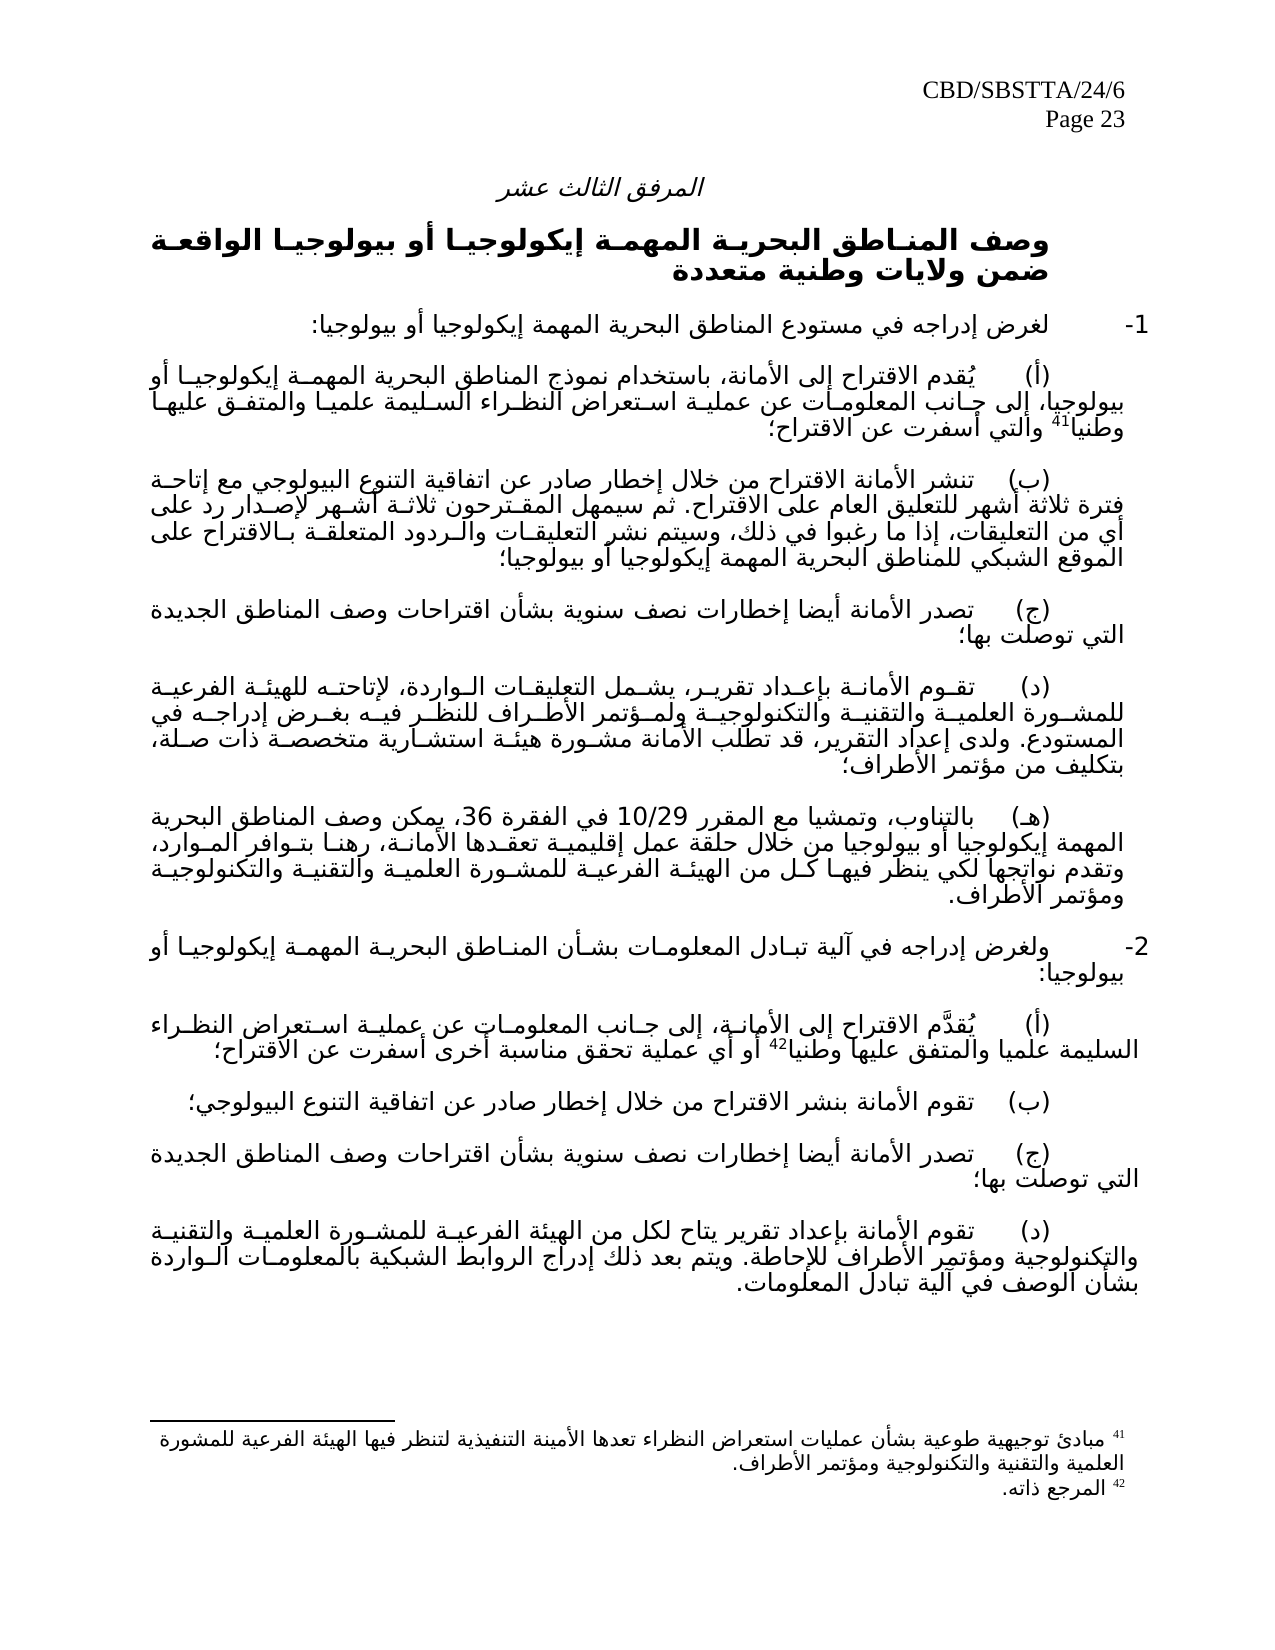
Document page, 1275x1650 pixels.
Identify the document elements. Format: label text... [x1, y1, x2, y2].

list (ب) تنشر الأمانة الاقتراح من خلال إخطار صادر عن اتفاقية التنوع البيولوجي مع إتاحة فترة ثلاثة أشهر للتعليق العام على الاقتراح. ثم سيمهل المقترحون ثلاثة أشهر لإصدار رد على أي من التعليقات، إذا ما رغبوا في ذلك، وسيتم نشر التعليقات والردود المتعلقة بالاقتراح على الموقع الشبكي للمناطق البحرية المهمة إيكولوجيا أو بيولوجيا؛ [150, 467, 1124, 572]
list لغرض إدراجه في مستودع المناطق البحرية المهمة إيكولوجيا أو بيولوجيا: [150, 312, 1124, 339]
list (ج) تصدر الأمانة أيضا إخطارات نصف سنوية بشأن اقتراحات وصف المناطق الجديدة التي توصلت بها؛ [150, 1141, 1139, 1194]
list (ب) تقوم الأمانة بنشر الاقتراح من خلال إخطار صادر عن اتفاقية التنوع البيولوجي؛ [150, 1090, 1139, 1116]
list وصف المناطق البحرية المهمة إيكولوجيا أو بيولوجيا الواقعة ضمن ولايات وطنية متعددة [150, 226, 1050, 287]
list (أ) يُقدَّم الاقتراح إلى الأمانة، إلى جانب المعلومات عن عملية استعراض النظراء السليمة علميا والمتفق عليها وطنيا أو أي عملية تحقق مناسبة أخرى أسفرت عن الاقتراح؛ [150, 1012, 1139, 1065]
list (د) تقوم الأمانة بإعداد تقرير يتاح لكل من الهيئة الفرعية للمشورة العلمية والتقنية والتكنولوجية ومؤتمر الأطراف للإحاطة. ويتم بعد ذلك إدراج الروابط الشبكية بالمعلومات الواردة بشأن الوصف في آلية تبادل المعلومات. [150, 1219, 1139, 1297]
list (هـ) بالتناوب، وتمشيا مع المقرر 10/29 في الفقرة 36، يمكن وصف المناطق البحرية المهمة إيكولوجيا أو بيولوجيا من خلال حلقة عمل إقليمية تعقدها الأمانة، رهنا بتوافر الموارد، وتقدم نواتجها لكي ينظر فيها كل من الهيئة الفرعية للمشورة العلمية والتقنية والتكنولوجية ومؤتمر الأطراف. [150, 805, 1124, 910]
list (د) تقوم الأمانة بإعداد تقرير، يشمل التعليقات الواردة، لإتاحته للهيئة الفرعية للمشورة العلمية والتقنية والتكنولوجية ولمؤتمر الأطراف للنظر فيه بغرض إدراجه في المستودع. ولدى إعداد التقرير، قد تطلب الأمانة مشورة هيئة استشارية متخصصة ذات صلة، بتكليف من مؤتمر الأطراف؛ [150, 675, 1124, 780]
list ولغرض إدراجه في آلية تبادل المعلومات بشأن المناطق البحرية المهمة إيكولوجيا أو بيولوجيا: [150, 935, 1124, 987]
list (ج) تصدر الأمانة أيضا إخطارات نصف سنوية بشأن اقتراحات وصف المناطق الجديدة التي توصلت بها؛ [150, 597, 1124, 650]
list (أ) يُقدم الاقتراح إلى الأمانة، باستخدام نموذج المناطق البحرية المهمة إيكولوجيا أو بيولوجيا، إلى جانب المعلومات عن عملية استعراض النظراء السليمة علميا والمتفق عليها وطنيا والتي أسفرت عن الاقتراح؛ [150, 364, 1124, 442]
list المرفق الثالث عشر [150, 175, 1050, 201]
